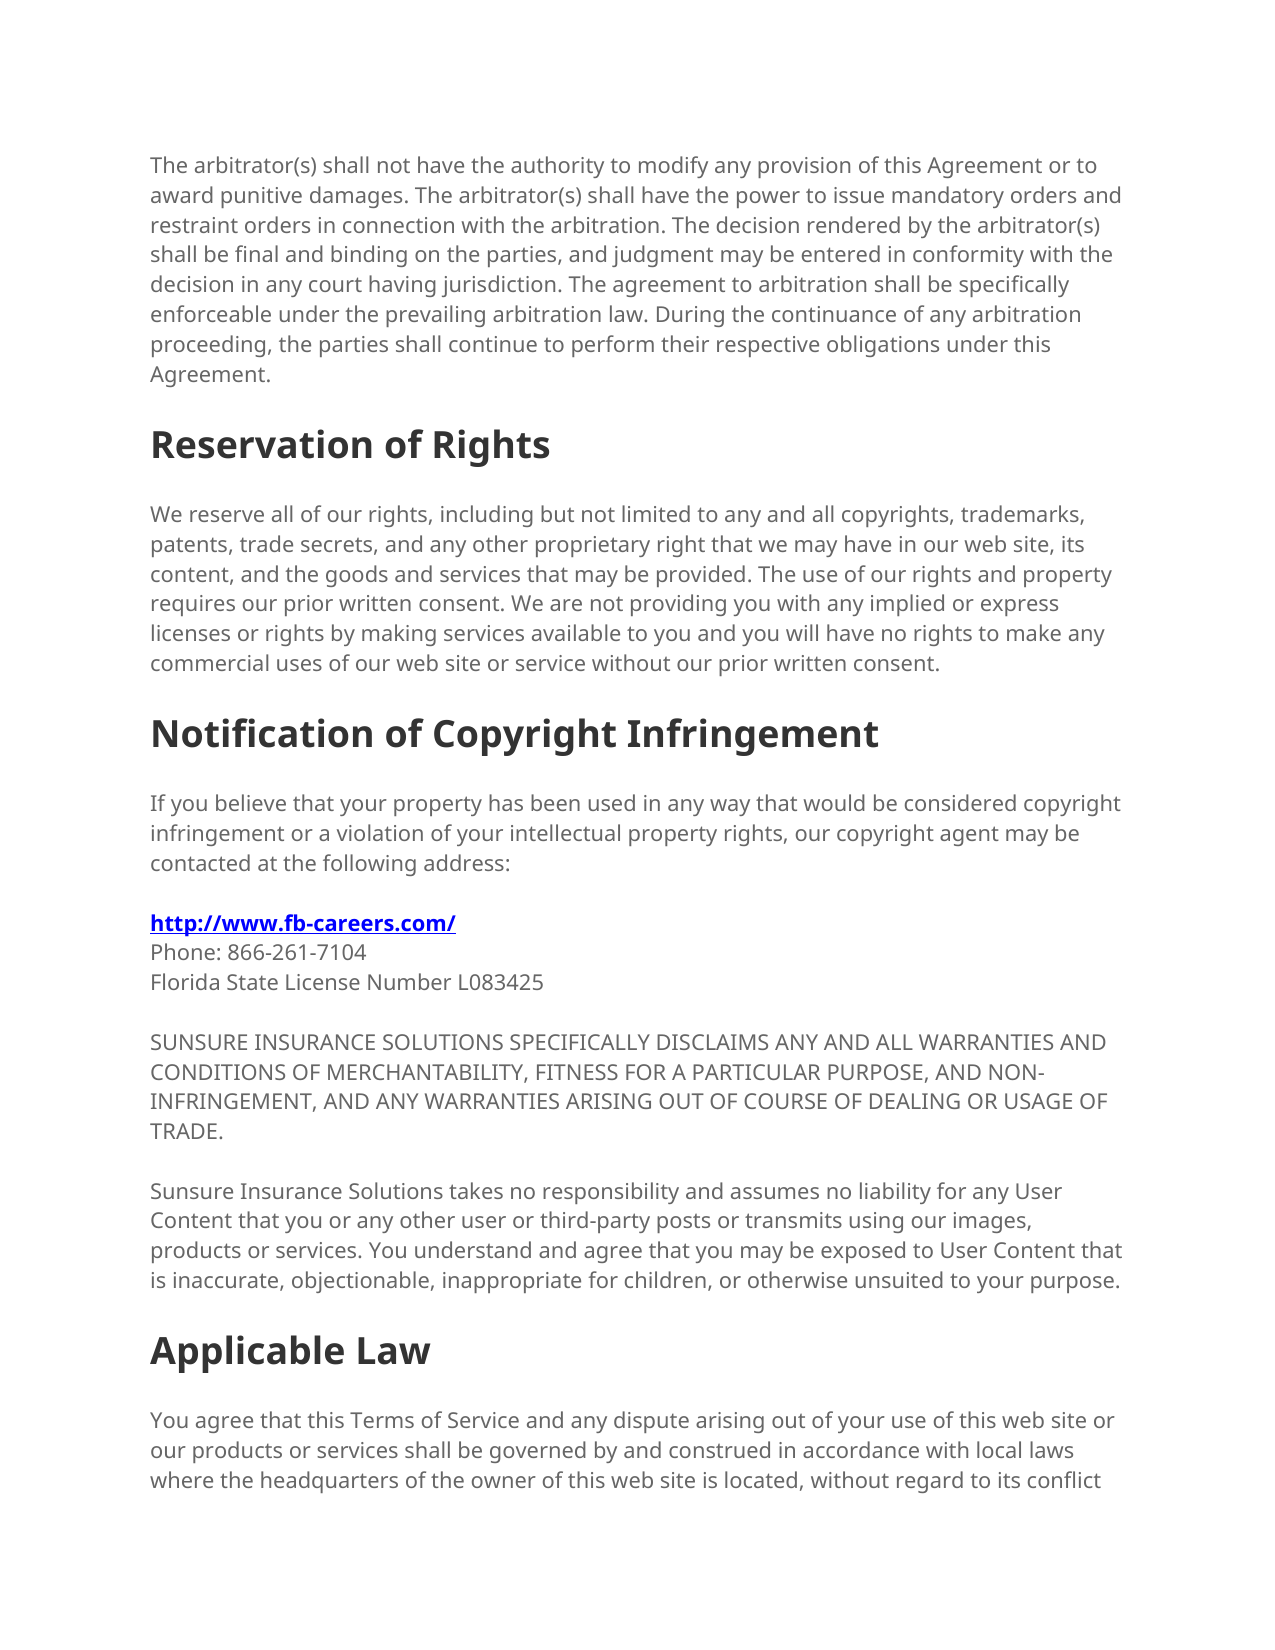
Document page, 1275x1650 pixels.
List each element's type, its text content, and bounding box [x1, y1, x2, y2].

text Applicable Law [150, 1324, 1125, 1376]
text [150, 1405, 1125, 1495]
text Florida State License Number L083425 [150, 967, 1125, 997]
text If you believe that your property has been used in any way that would be considered copyright infringement or a violation of your intellectual property rights, our copyright agent may be contacted at the following address: [150, 788, 1125, 878]
text Notification of Copyright Infringement [150, 707, 1125, 758]
text Reservation of Rights [150, 418, 1125, 469]
text We reserve all of our rights, including but not limited to any and all copyrights, trademarks, patents, trade secrets, and any other proprietary right that we may have in our web site, its content, and the goods and services that may be provided. The use of our rights and property requires our prior written consent. We are not providing you with any implied or express licenses or rights by making services available to you and you will have no rights to make any commercial uses of our web site or service without our prior written consent. [150, 499, 1125, 678]
text Sunsure Insurance Solutions takes no responsibility and assumes no liability for any User Content that you or any other user or third-party posts or transmits using our images, products or services. You understand and agree that you may be exposed to User Content that is inaccurate, objectionable, inappropriate for children, or otherwise unsuited to your purpose. [150, 1176, 1125, 1295]
text Phone: 866-261-7104 [150, 937, 1125, 967]
text The arbitrator(s) shall not have the authority to modify any provision of this Agreement or to award punitive damages. The arbitrator(s) shall have the power to issue mandatory orders and restraint orders in connection with the arbitration. The decision rendered by the arbitrator(s) shall be final and binding on the parties, and judgment may be entered in conformity with the decision in any court having jurisdiction. The agreement to arbitration shall be specifically enforceable under the prevailing arbitration law. During the continuance of any arbitration proceeding, the parties shall continue to perform their respective obligations under this Agreement. [150, 150, 1125, 388]
text SUNSURE INSURANCE SOLUTIONS SPECIFICALLY DISCLAIMS ANY AND ALL WARRANTIES AND CONDITIONS OF MERCHANTABILITY, FITNESS FOR A PARTICULAR PURPOSE, AND NON-INFRINGEMENT, AND ANY WARRANTIES ARISING OUT OF COURSE OF DEALING OR USAGE OF TRADE. [150, 1027, 1125, 1146]
text http://www.fb-careers.com/ [150, 907, 1125, 937]
